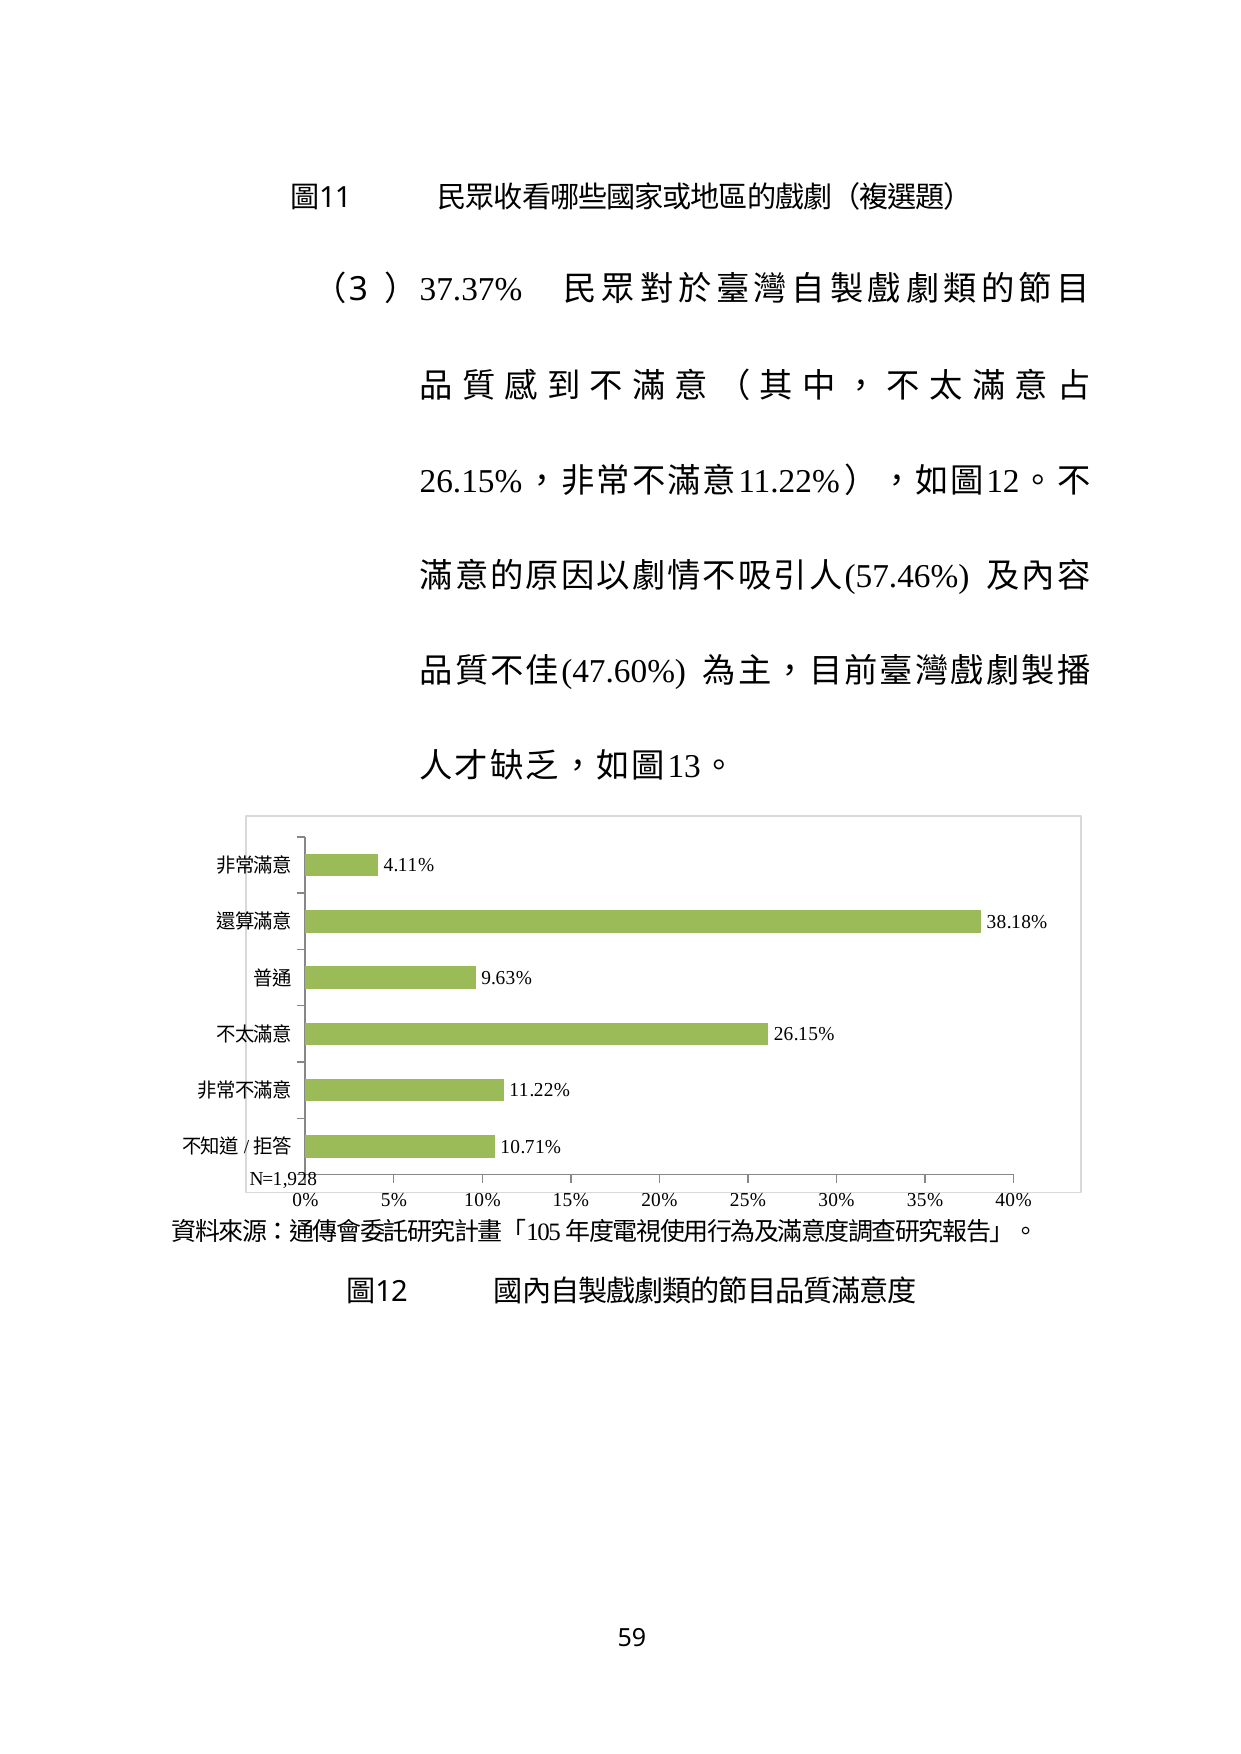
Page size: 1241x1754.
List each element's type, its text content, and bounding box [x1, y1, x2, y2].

text 國內自製戲劇類的節目品質滿意度 [171, 1271, 1092, 1309]
subtitle 37.37%民眾對於臺灣自製戲劇類的節目品質感到不滿意（其中，不太滿意占26.15%，非常不滿意11.22%），如圖12。不滿意的原因以劇情不吸引人(57.46%)及內容品質不佳(47.60%)為主，目前臺灣戲劇製播人才缺乏，如圖13。 [296, 240, 1092, 811]
text 資料來源：通傳會委託研究計畫「105年度電視使用行為及滿意度調查研究報告」。 [171, 1215, 1092, 1246]
text 民眾收看哪些國家或地區的戲劇（複選題） [171, 177, 1092, 215]
